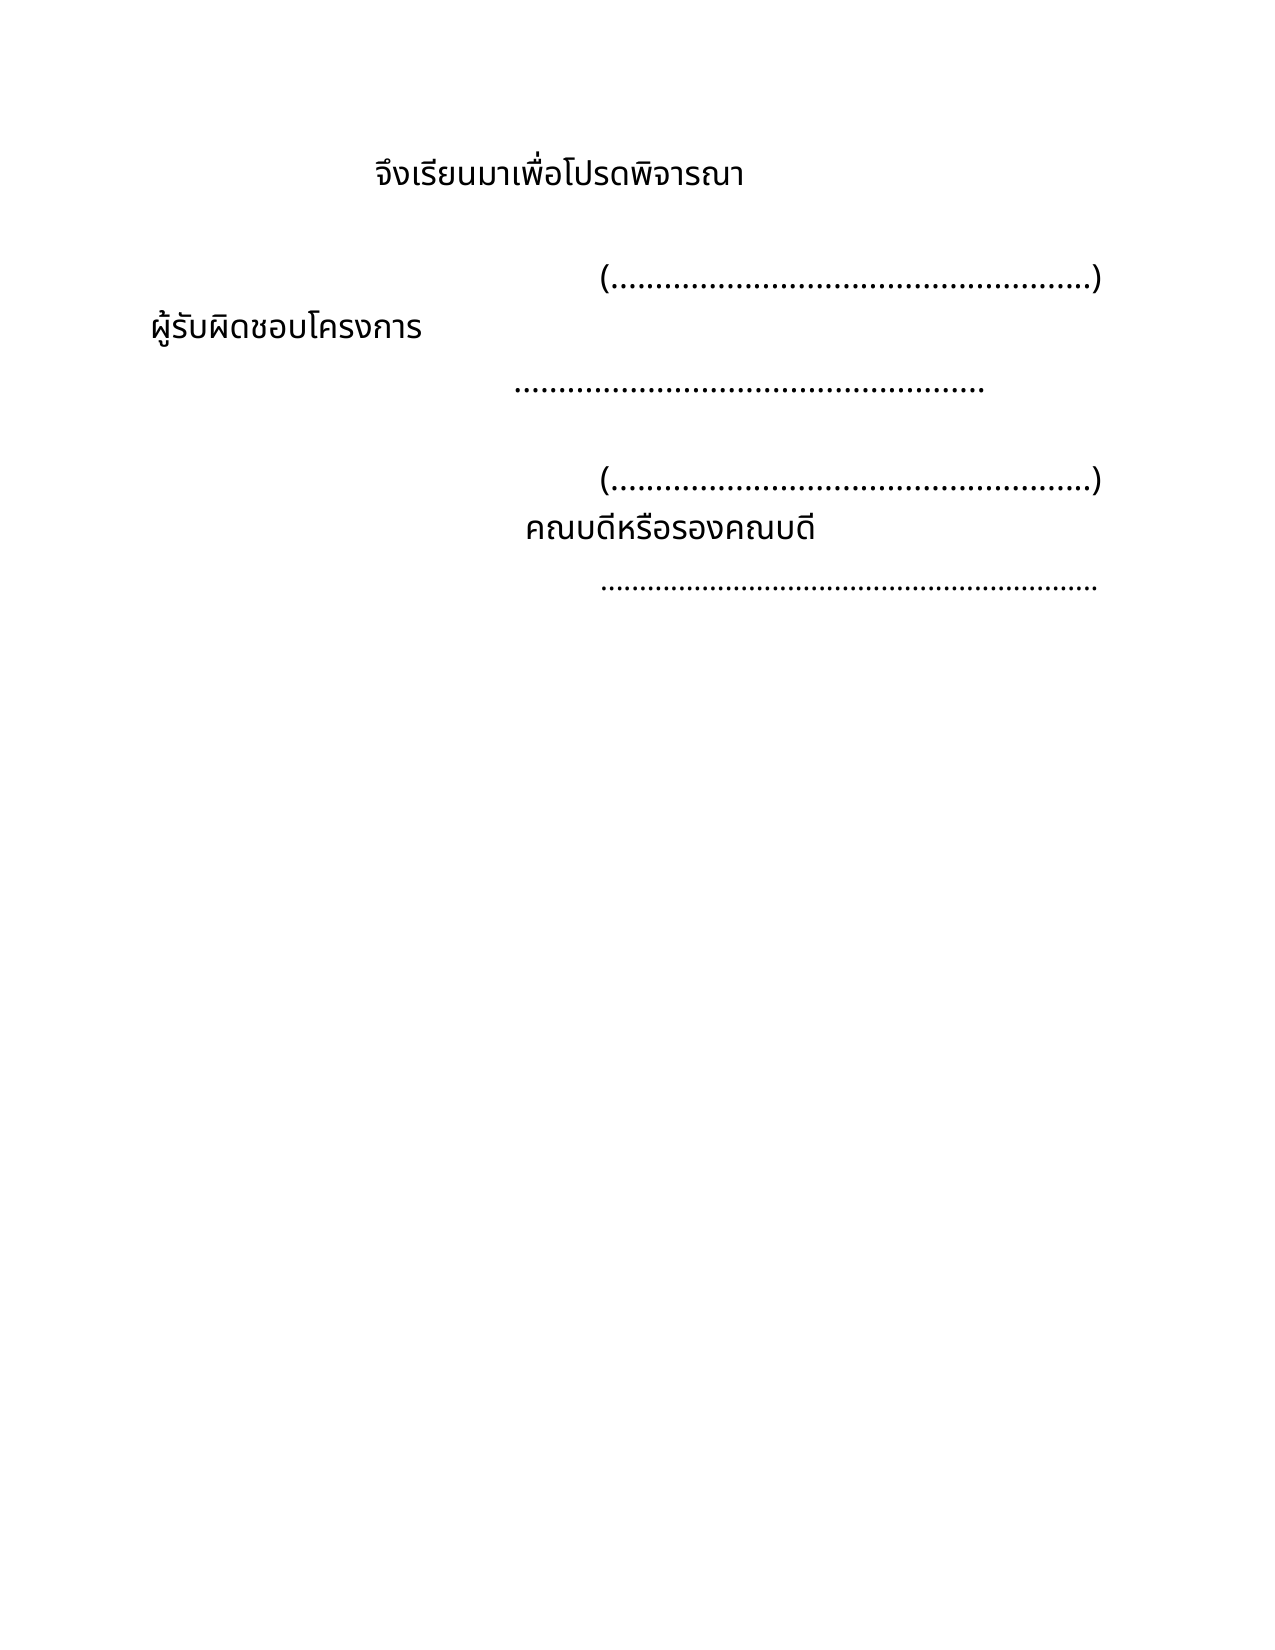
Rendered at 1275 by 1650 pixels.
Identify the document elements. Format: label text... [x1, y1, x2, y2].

text ..................................................... [225, 357, 1125, 402]
text ................................................................ [150, 559, 1125, 598]
text (......................................................) คณบดีหรือรองคณบดี [525, 455, 1125, 555]
text (......................................................) ผู้รับผิดชอบโครงการ [150, 253, 1125, 353]
text จึงเรียนมาเพื่อโปรดพิจารณา [150, 150, 1125, 200]
